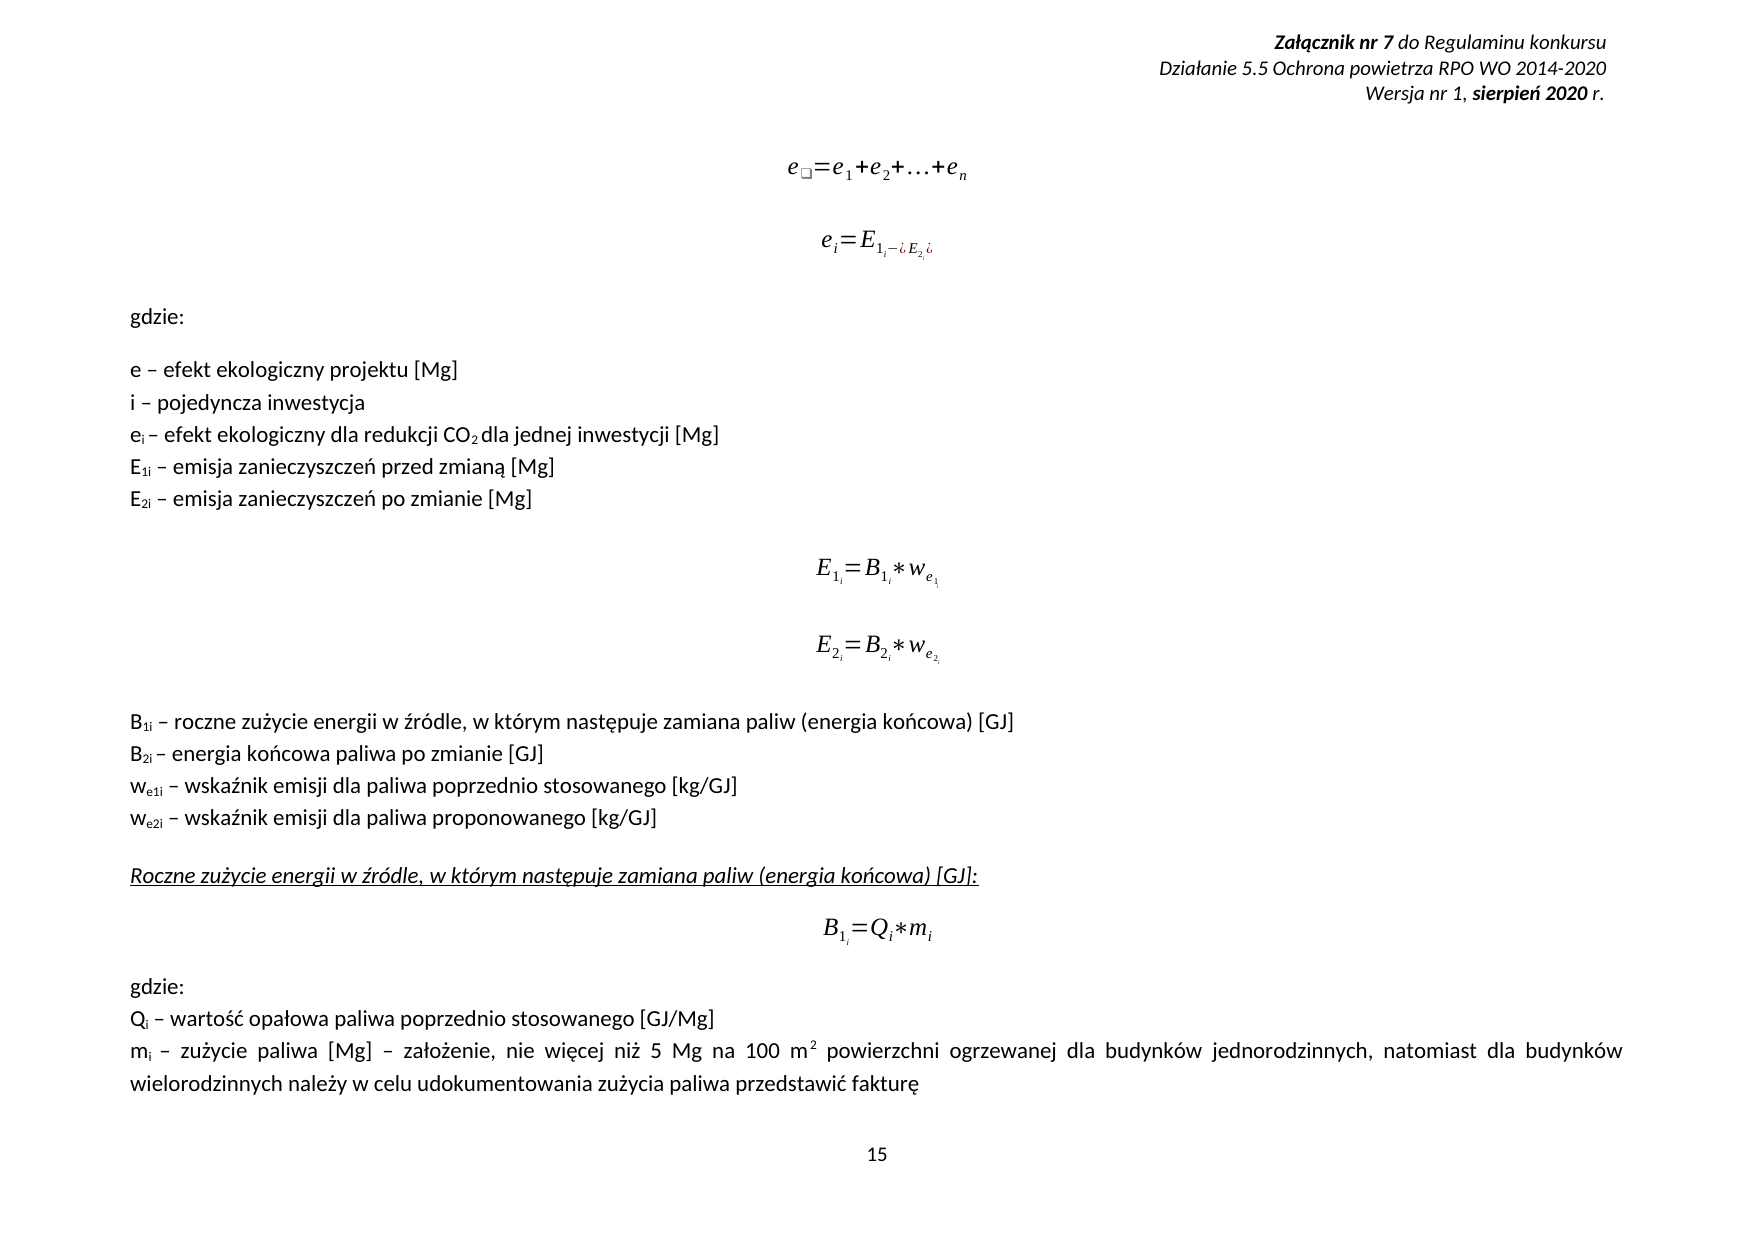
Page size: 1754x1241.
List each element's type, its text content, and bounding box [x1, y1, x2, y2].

text gdzie: [130, 302, 1624, 330]
text e – efekt ekologiczny projektu [Mg] [130, 355, 1624, 383]
text B2i – energia końcowa paliwa po zmianie [GJ] [130, 739, 1624, 767]
text ei – efekt ekologiczny dla redukcji CO2 dla jednej inwestycji [Mg] [130, 420, 1624, 448]
text Roczne zużycie energii w źródle, w którym następuje zamiana paliw (energia końcowa) [GJ]: [130, 861, 1624, 889]
text gdzie: [130, 972, 1624, 1000]
text Qi – wartość opałowa paliwa poprzednio stosowanego [GJ/Mg] [130, 1004, 1624, 1032]
text B1i – roczne zużycie energii w źródle, w którym następuje zamiana paliw (energia końcowa) [GJ] [130, 707, 1624, 735]
text E1i – emisja zanieczyszczeń przed zmianą [Mg] [130, 452, 1624, 480]
text mi – zużycie paliwa [Mg] – założenie, nie więcej niż 5 Mg na 100 m2 powierzchni ogrzewanej dla budynków jednorodzinnych, natomiast dla budynków wielorodzinnych należy w celu udokumentowania zużycia paliwa przedstawić fakturę [130, 1037, 1624, 1097]
text we2i – wskaźnik emisji dla paliwa proponowanego [kg/GJ] [130, 803, 1624, 832]
text E2i – emisja zanieczyszczeń po zmianie [Mg] [130, 484, 1624, 512]
text we1i – wskaźnik emisji dla paliwa poprzednio stosowanego [kg/GJ] [130, 771, 1624, 799]
text i – pojedyncza inwestycja [130, 388, 1624, 416]
